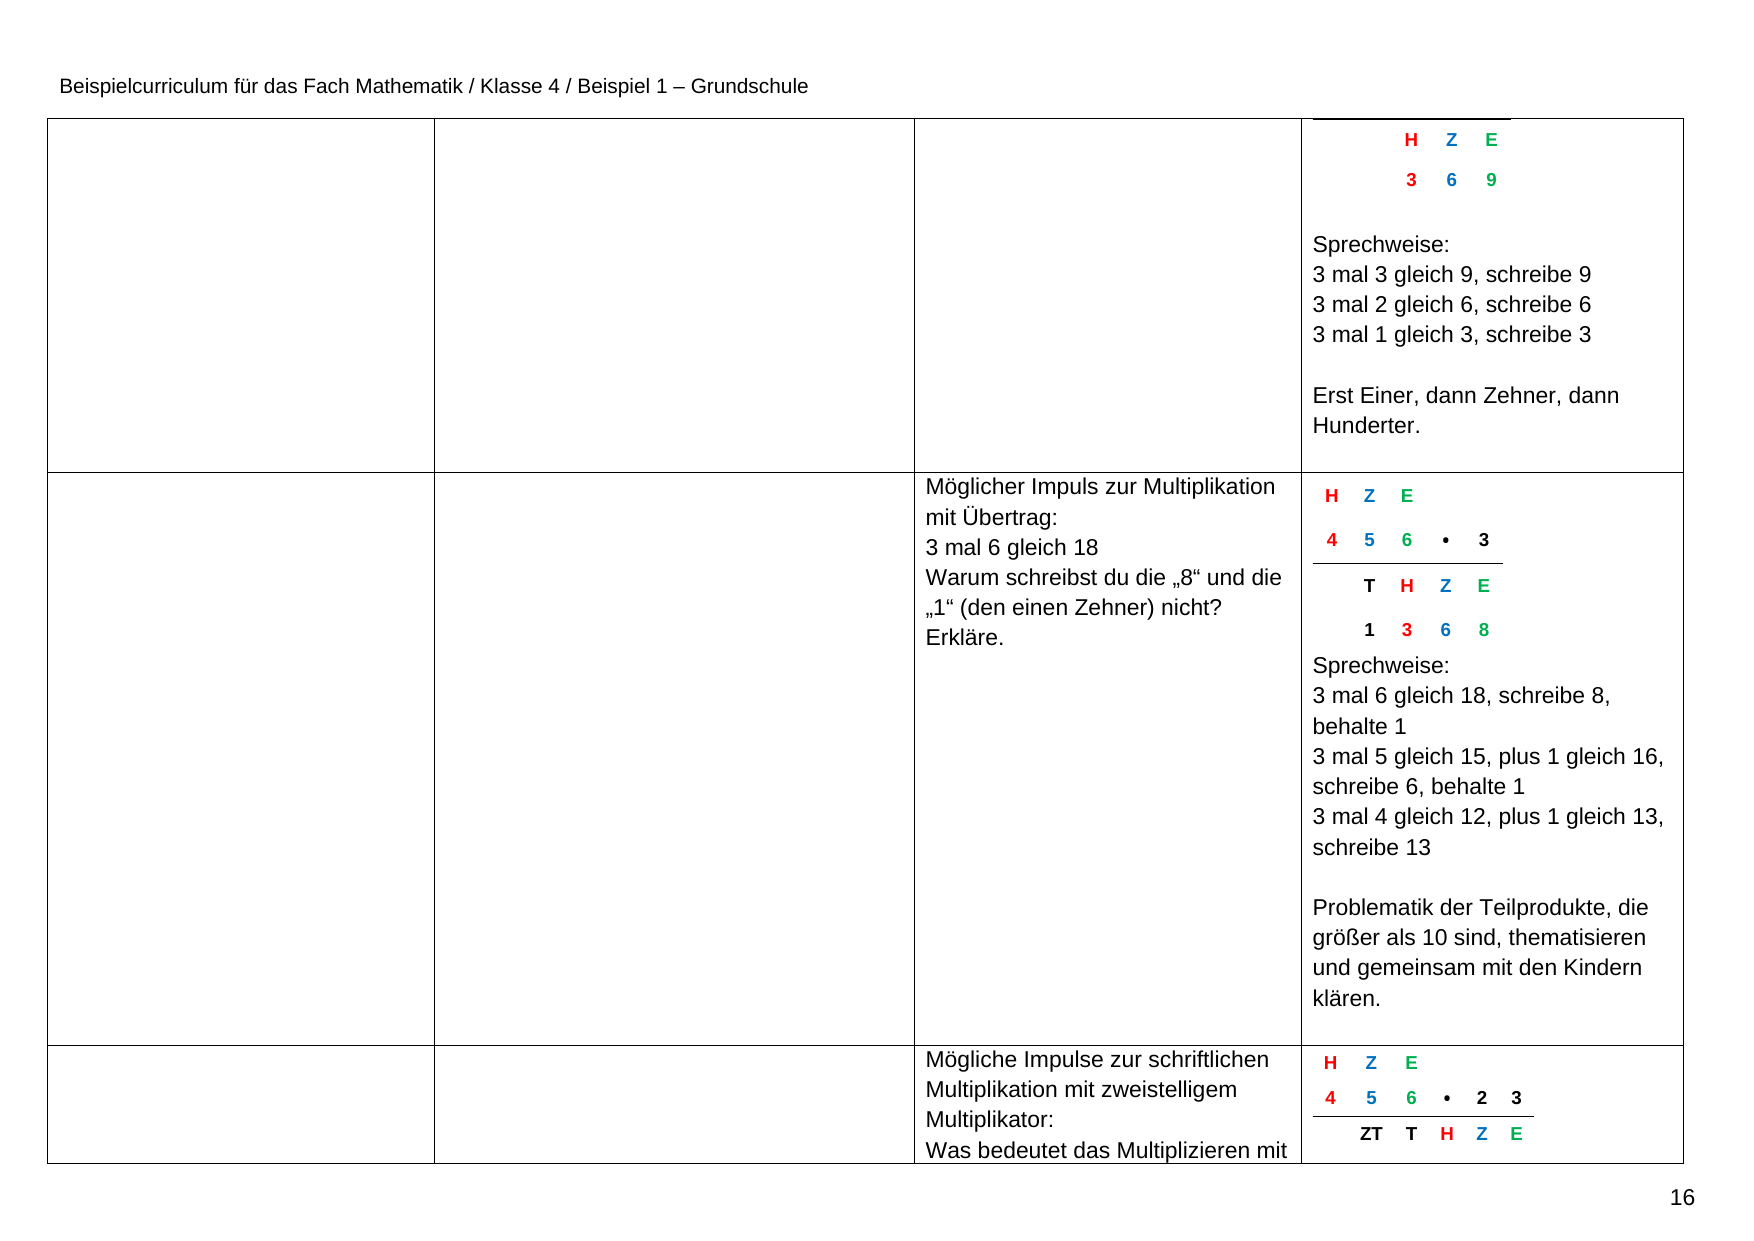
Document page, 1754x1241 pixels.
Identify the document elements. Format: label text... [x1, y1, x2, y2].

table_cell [435, 119, 914, 472]
table_cell Sprechweise: 3 mal 6 gleich 18, schreibe 8, behalte 1 3 mal 5 gleich 15, plus 1 gleich 16, schreibe 6, behalte 1 3 mal 4 gleich 12, plus 1 gleich 13, schreibe 13 Problematik der Teilprodukte, die größer als 10 sind, thematisieren und gemeinsam mit den Kindern klären. [1302, 473, 1683, 1045]
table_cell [1302, 1046, 1683, 1163]
table_cell [48, 1046, 434, 1163]
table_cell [915, 119, 1301, 472]
table_cell Möglicher Impuls zur Multiplikation mit Übertrag: 3 mal 6 gleich 18 Warum schreibst du die „8“ und die „1“ (den einen Zehner) nicht? Erkläre. [915, 473, 1301, 1045]
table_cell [1302, 119, 1683, 472]
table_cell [915, 1046, 1301, 1163]
table_cell [48, 473, 434, 1045]
table_cell [435, 473, 914, 1045]
table_cell [435, 1046, 914, 1163]
table_cell [48, 119, 434, 472]
